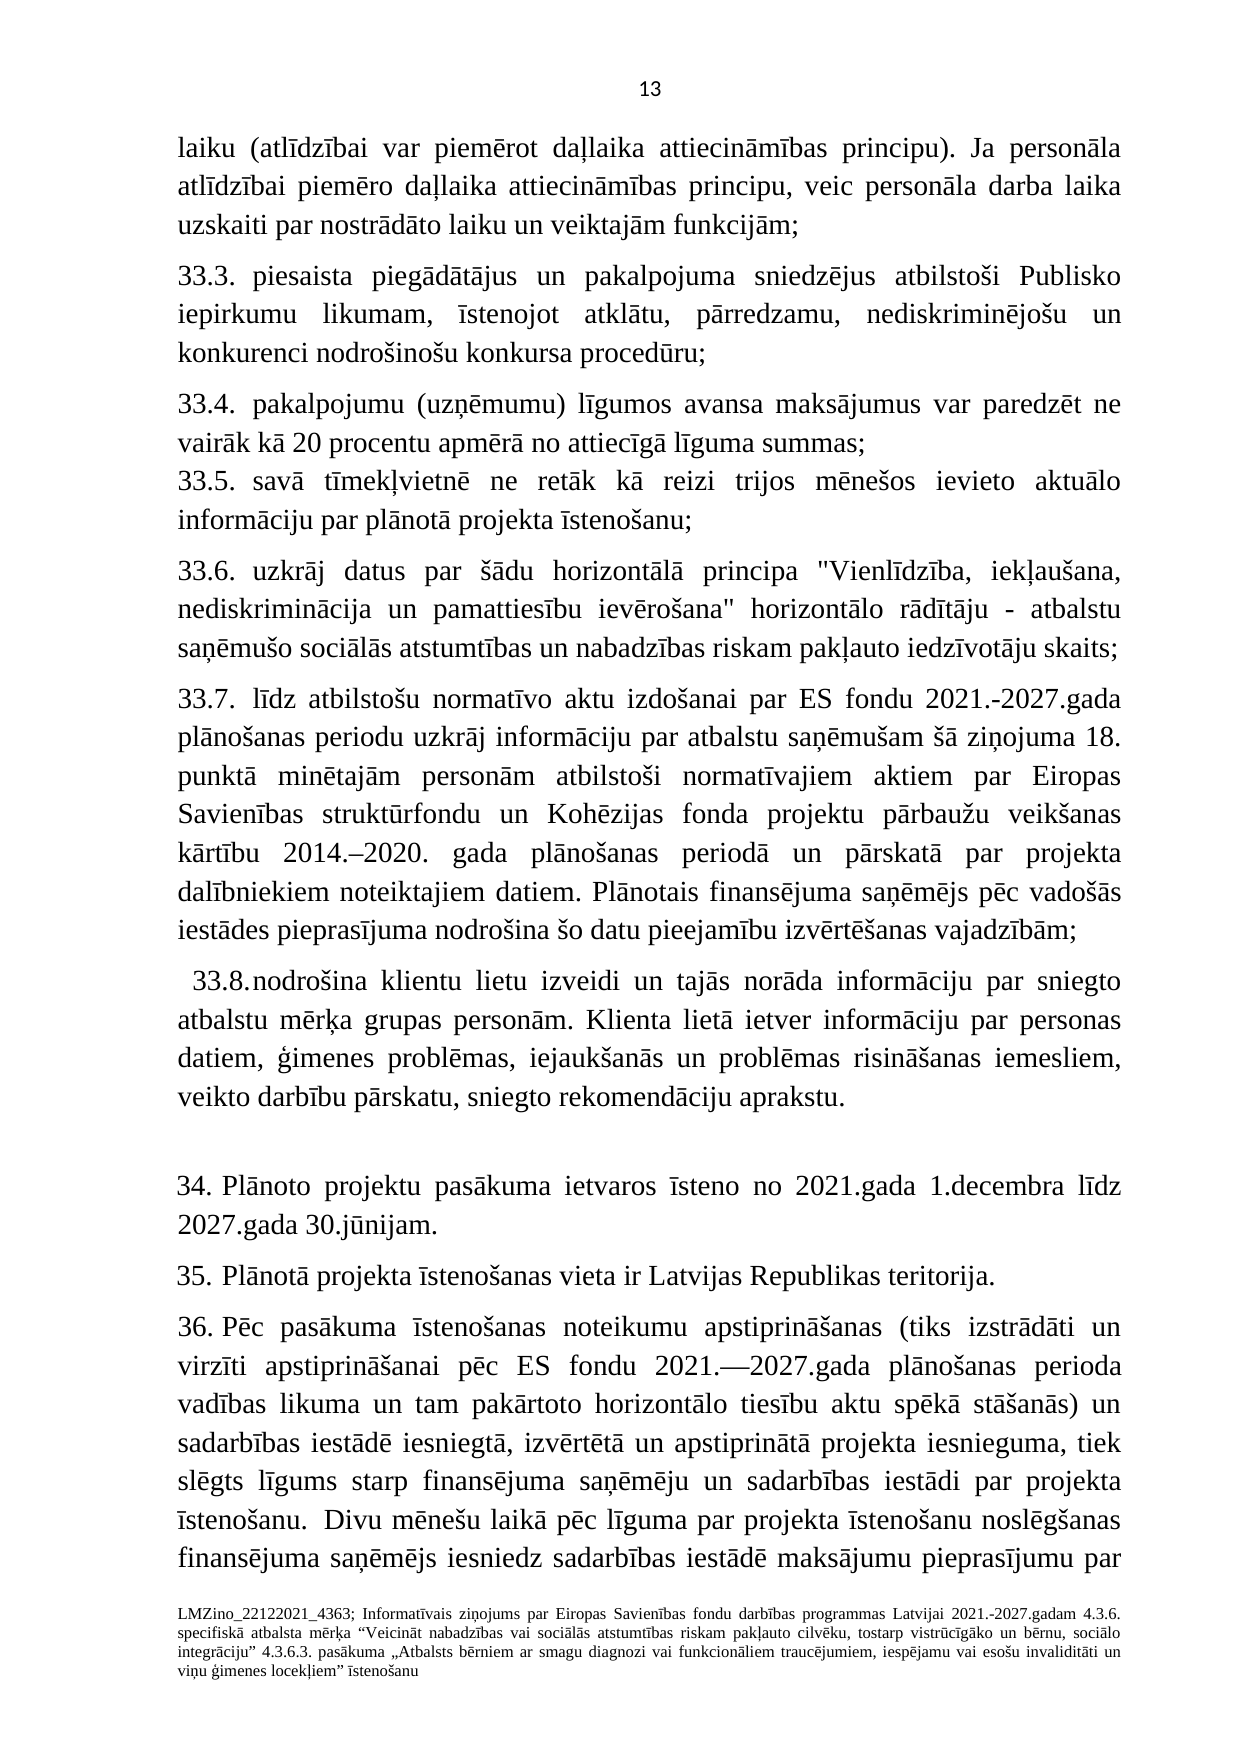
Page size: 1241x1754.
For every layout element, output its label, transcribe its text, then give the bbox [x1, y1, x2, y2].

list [177, 1309, 1122, 1574]
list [177, 130, 1122, 241]
list pakalpojumu (uzņēmumu) līgumos avansa maksājumus var paredzēt ne vairāk kā 20 procentu apmērā no attiecīgā līguma summas; [177, 386, 1122, 458]
list piesaista piegādātājus un pakalpojuma sniedzējus atbilstoši Publisko iepirkumu likumam, īstenojot atklātu, pārredzamu, nediskriminējošu un konkurenci nodrošinošu konkursa procedūru; [177, 258, 1122, 369]
list savā tīmekļvietnē ne retāk kā reizi trijos mēnešos ievieto aktuālo informāciju par plānotā projekta īstenošanu; [177, 463, 1122, 535]
list Plānotā projekta īstenošanas vieta ir Latvijas Republikas teritorija. [176, 1258, 1122, 1292]
list Plānoto projektu pasākuma ietvaros īsteno no 2021.gada 1.decembra līdz 2027.gada 30.jūnijam. [176, 1168, 1122, 1241]
list līdz atbilstošu normatīvo aktu izdošanai par ES fondu 2021.-2027.gada plānošanas periodu uzkrāj informāciju par atbalstu saņēmušam šā ziņojuma 18. punktā minētajām personām atbilstoši normatīvajiem aktiem par Eiropas Savienības struktūrfondu un Kohēzijas fonda projektu pārbaužu veikšanas kārtību 2014.–2020. gada plānošanas periodā un pārskatā par projekta dalībniekiem noteiktajiem datiem. Plānotais finansējuma saņēmējs pēc vadošās iestādes pieprasījuma nodrošina šo datu pieejamību izvērtēšanas vajadzībām; [177, 681, 1122, 946]
list nodrošina klientu lietu izveidi un tajās norāda informāciju par sniegto atbalstu mērķa grupas personām. Klienta lietā ietver informāciju par personas datiem, ģimenes problēmas, iejaukšanās un problēmas risināšanas iemesliem, veikto darbību pārskatu, sniegto rekomendāciju aprakstu. [177, 963, 1122, 1112]
list uzkrāj datus par šādu horizontālā principa "Vienlīdzība, iekļaušana, nediskriminācija un pamattiesību ievērošana" horizontālo rādītāju - atbalstu saņēmušo sociālās atstumtības un nabadzības riskam pakļauto iedzīvotāju skaits; [177, 553, 1122, 663]
